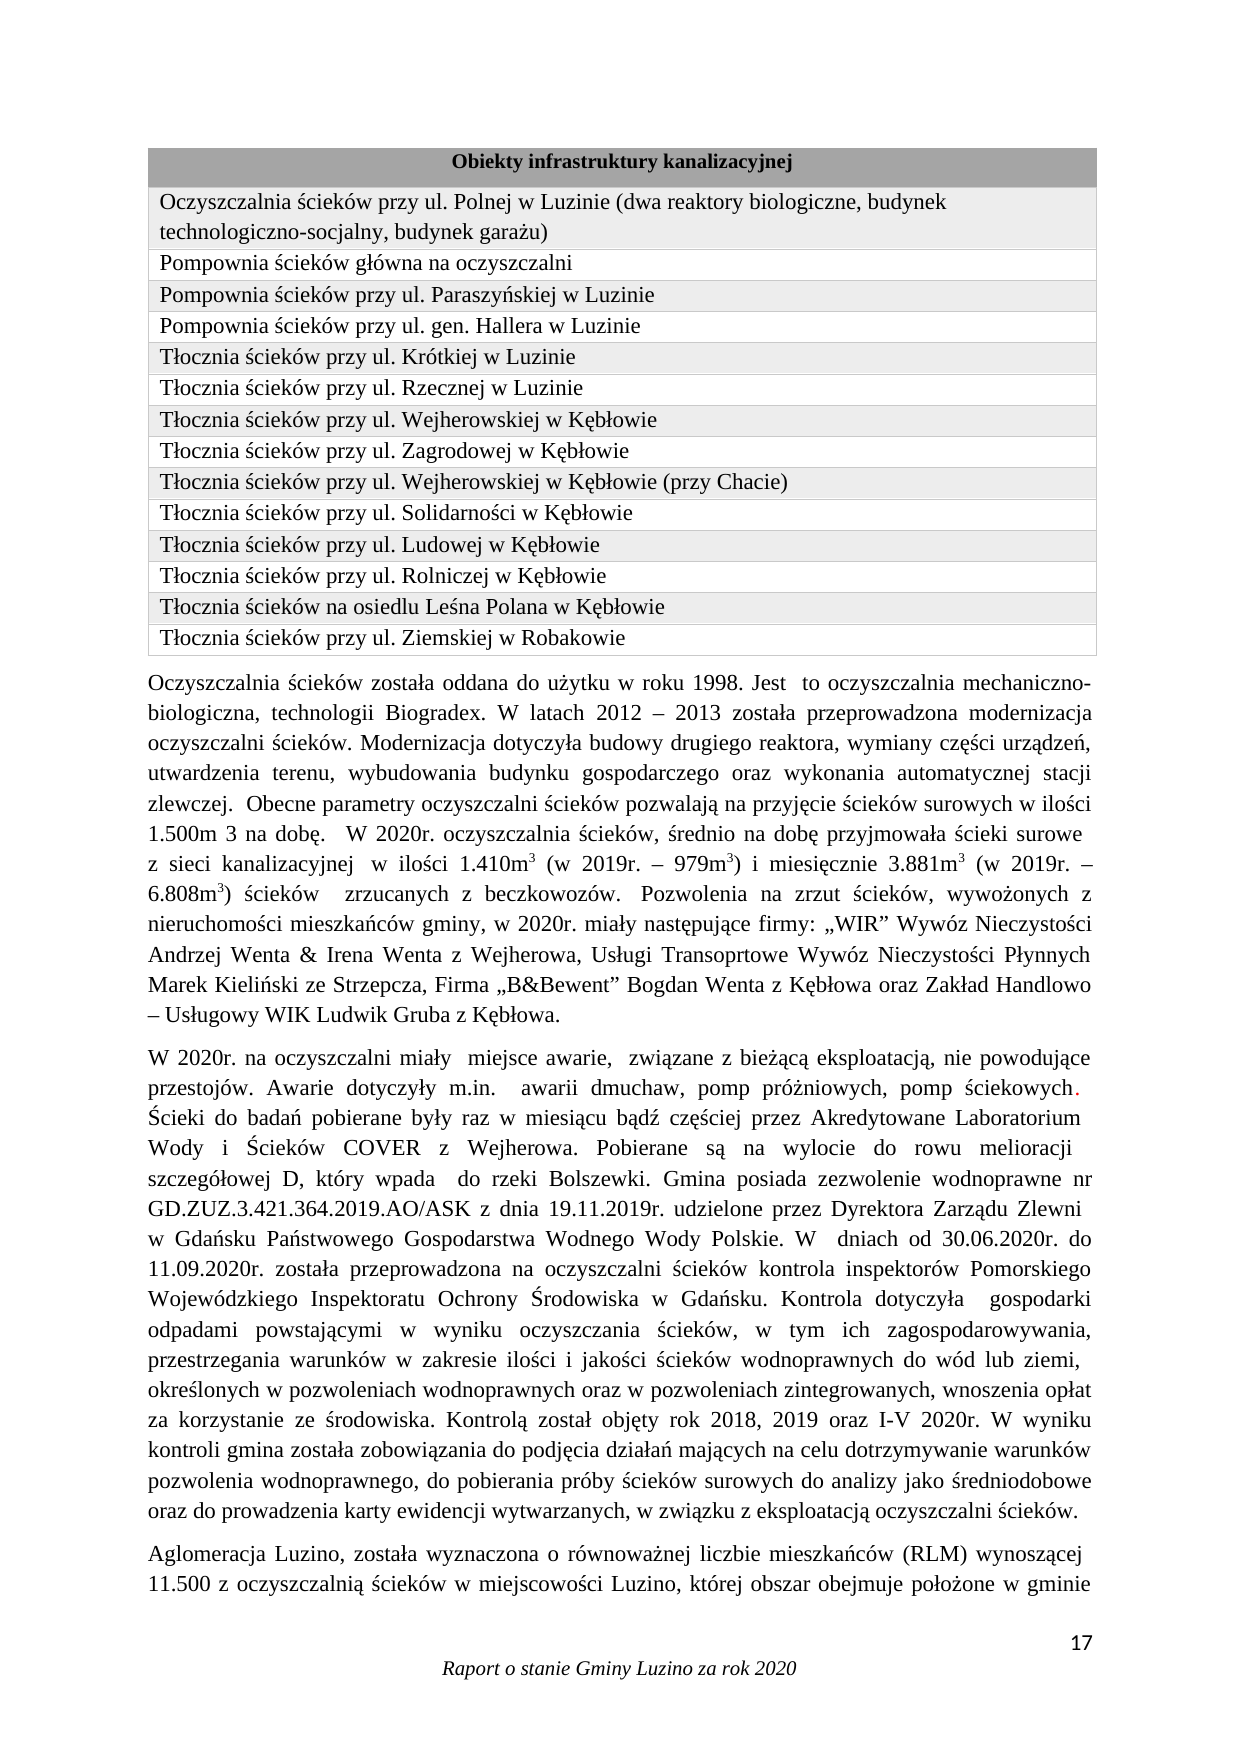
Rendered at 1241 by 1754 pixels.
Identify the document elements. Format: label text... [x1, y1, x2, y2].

text W 2020r. na oczyszczalni miały miejsce awarie, związane z bieżącą eksploatacją, nie powodujące przestojów. Awarie dotyczyły m.in. awarii dmuchaw, pomp próżniowych, pomp ściekowych. Ścieki do badań pobierane były raz w miesiącu bądź częściej przez Akredytowane Laboratorium Wody i Ścieków COVER z Wejherowa. Pobierane są na wylocie do rowu melioracji szczegółowej D, który wpada do rzeki Bolszewki. Gmina posiada zezwolenie wodnoprawne nr GD.ZUZ.3.421.364.2019.AO/ASK z dnia 19.11.2019r. udzielone przez Dyrektora Zarządu Zlewni w Gdańsku Państwowego Gospodarstwa Wodnego Wody Polskie. W dniach od 30.06.2020r. do 11.09.2020r. została przeprowadzona na oczyszczalni ścieków kontrola inspektorów Pomorskiego Wojewódzkiego Inspektoratu Ochrony Środowiska w Gdańsku. Kontrola dotyczyła gospodarki odpadami powstającymi w wyniku oczyszczania ścieków, w tym ich zagospodarowywania, przestrzegania warunków w zakresie ilości i jakości ścieków wodnoprawnych do wód lub ziemi, określonych w pozwoleniach wodnoprawnych oraz w pozwoleniach zintegrowanych, wnoszenia opłat za korzystanie ze środowiska. Kontrolą został objęty rok 2018, 2019 oraz I-V 2020r. W wyniku kontroli gmina została zobowiązania do podjęcia działań mających na celu dotrzymywanie warunków pozwolenia wodnoprawnego, do pobierania próby ścieków surowych do analizy jako średniodobowe oraz do prowadzenia karty ewidencji wytwarzanych, w związku z eksploatacją oczyszczalni ścieków. [148, 1044, 1093, 1523]
table_cell Pompownia ścieków przy ul. gen. Hallera w Luzinie [149, 312, 1096, 342]
table_cell Tłocznia ścieków przy ul. Ludowej w Kębłowie [149, 531, 1096, 561]
table_cell Pompownia ścieków główna na oczyszczalni [149, 250, 1096, 280]
table_cell Tłocznia ścieków przy ul. Rzecznej w Luzinie [149, 375, 1096, 405]
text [148, 1540, 1093, 1596]
table_header Obiekty infrastruktury kanalizacyjnej [149, 149, 1096, 187]
text Oczyszczalnia ścieków została oddana do użytku w roku 1998. Jest to oczyszczalnia mechaniczno-biologiczna, technologii Biogradex. W latach 2012 – 2013 została przeprowadzona modernizacja oczyszczalni ścieków. Modernizacja dotyczyła budowy drugiego reaktora, wymiany części urządzeń, utwardzenia terenu, wybudowania budynku gospodarczego oraz wykonania automatycznej stacji zlewczej. Obecne parametry oczyszczalni ścieków pozwalają na przyjęcie ścieków surowych w ilości 1.500m 3 na dobę. W 2020r. oczyszczalnia ścieków, średnio na dobę przyjmowała ścieki surowe z sieci kanalizacyjnej w ilości 1.410m3 (w 2019r. – 979m3) i miesięcznie 3.881m3 (w 2019r. – 6.808m3) ścieków zrzucanych z beczkowozów. Pozwolenia na zrzut ścieków, wywożonych z nieruchomości mieszkańców gminy, w 2020r. miały następujące firmy: „WIR” Wywóz Nieczystości Andrzej Wenta & Irena Wenta z Wejherowa, Usługi Transoprtowe Wywóz Nieczystości Płynnych Marek Kieliński ze Strzepcza, Firma „B&Bewent” Bogdan Wenta z Kębłowa oraz Zakład Handlowo – Usługowy WIK Ludwik Gruba z Kębłowa. [148, 669, 1093, 1027]
table_cell Tłocznia ścieków przy ul. Wejherowskiej w Kębłowie [149, 406, 1096, 436]
table_cell Tłocznia ścieków przy ul. Rolniczej w Kębłowie [149, 562, 1096, 592]
table_cell Oczyszczalnia ścieków przy ul. Polnej w Luzinie (dwa reaktory biologiczne, budynek technologiczno-socjalny, budynek garażu) [149, 188, 1096, 248]
table_cell Pompownia ścieków przy ul. Paraszyńskiej w Luzinie [149, 281, 1096, 311]
table_cell Tłocznia ścieków przy ul. Solidarności w Kębłowie [149, 500, 1096, 530]
table_cell Tłocznia ścieków przy ul. Ziemskiej w Robakowie [149, 625, 1096, 655]
table_cell Tłocznia ścieków na osiedlu Leśna Polana w Kębłowie [149, 593, 1096, 623]
table_cell Tłocznia ścieków przy ul. Krótkiej w Luzinie [149, 343, 1096, 373]
table_cell Tłocznia ścieków przy ul. Zagrodowej w Kębłowie [149, 437, 1096, 467]
table_cell Tłocznia ścieków przy ul. Wejherowskiej w Kębłowie (przy Chacie) [149, 468, 1096, 498]
